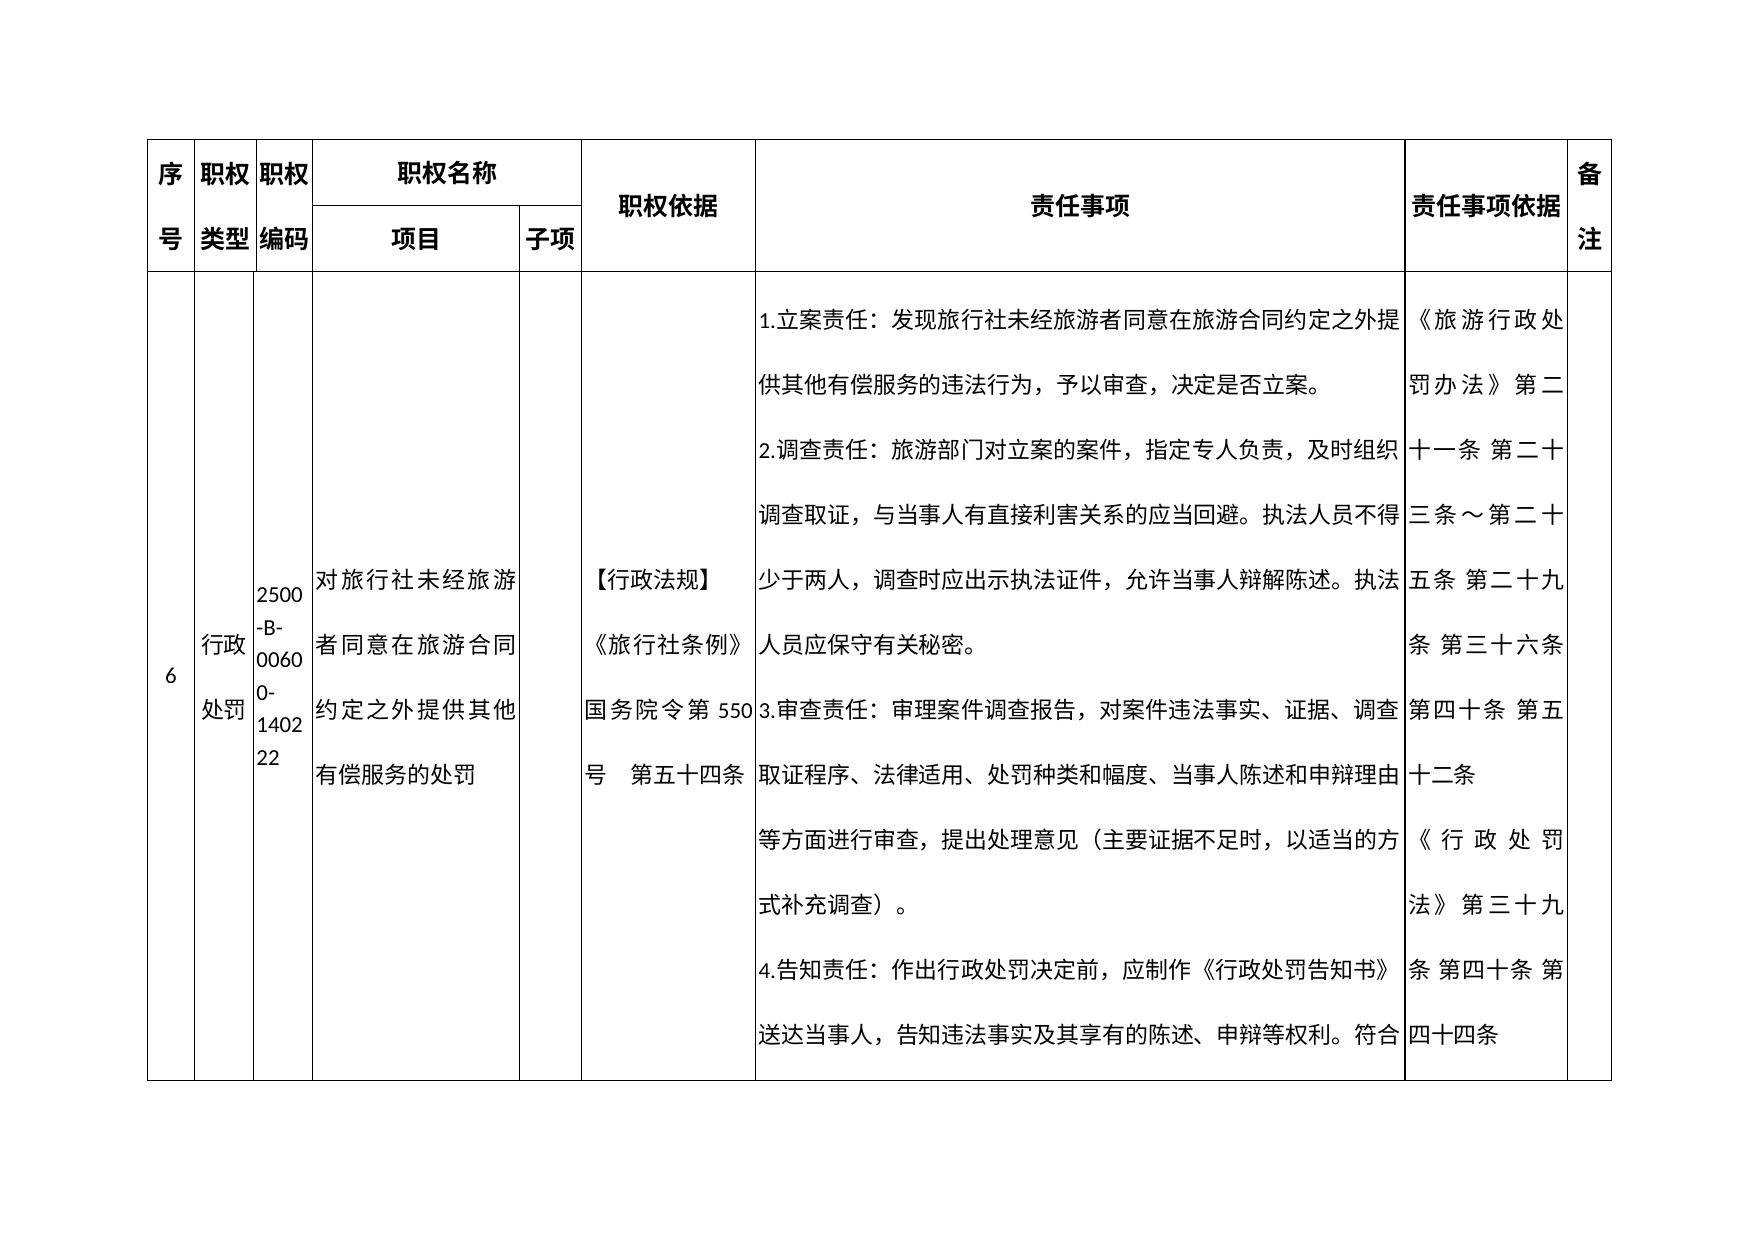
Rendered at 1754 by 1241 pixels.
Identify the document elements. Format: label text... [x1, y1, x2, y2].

table_header 序号 [148, 140, 194, 271]
table_header 责任事项 [756, 140, 1404, 271]
table_cell 2500-B-00600-140222 [254, 272, 312, 1080]
table_header 职权依据 [582, 140, 755, 271]
table_header 备注 [1568, 140, 1611, 271]
table_header 职权名称 [313, 140, 581, 204]
table_header 职权 类型 [195, 140, 256, 271]
table_cell 行政处罚 [195, 272, 253, 1080]
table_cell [756, 272, 1404, 1080]
table_cell 对旅行社未经旅游者同意在旅游合同约定之外提供其他有偿服务的处罚 [313, 272, 519, 1080]
table_cell 项目 [313, 206, 519, 271]
table_header 职权 编码 [257, 140, 312, 271]
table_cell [1406, 272, 1567, 1080]
table_cell 【行政法规】 《旅行社条例》国务院令第550号 第五十四条 [582, 272, 755, 1080]
table_cell [1568, 272, 1611, 1080]
table_cell 6 [148, 272, 194, 1080]
table_cell [520, 272, 581, 1080]
table_cell 子项 [520, 206, 581, 271]
table_header 责任事项依据 [1406, 140, 1567, 271]
